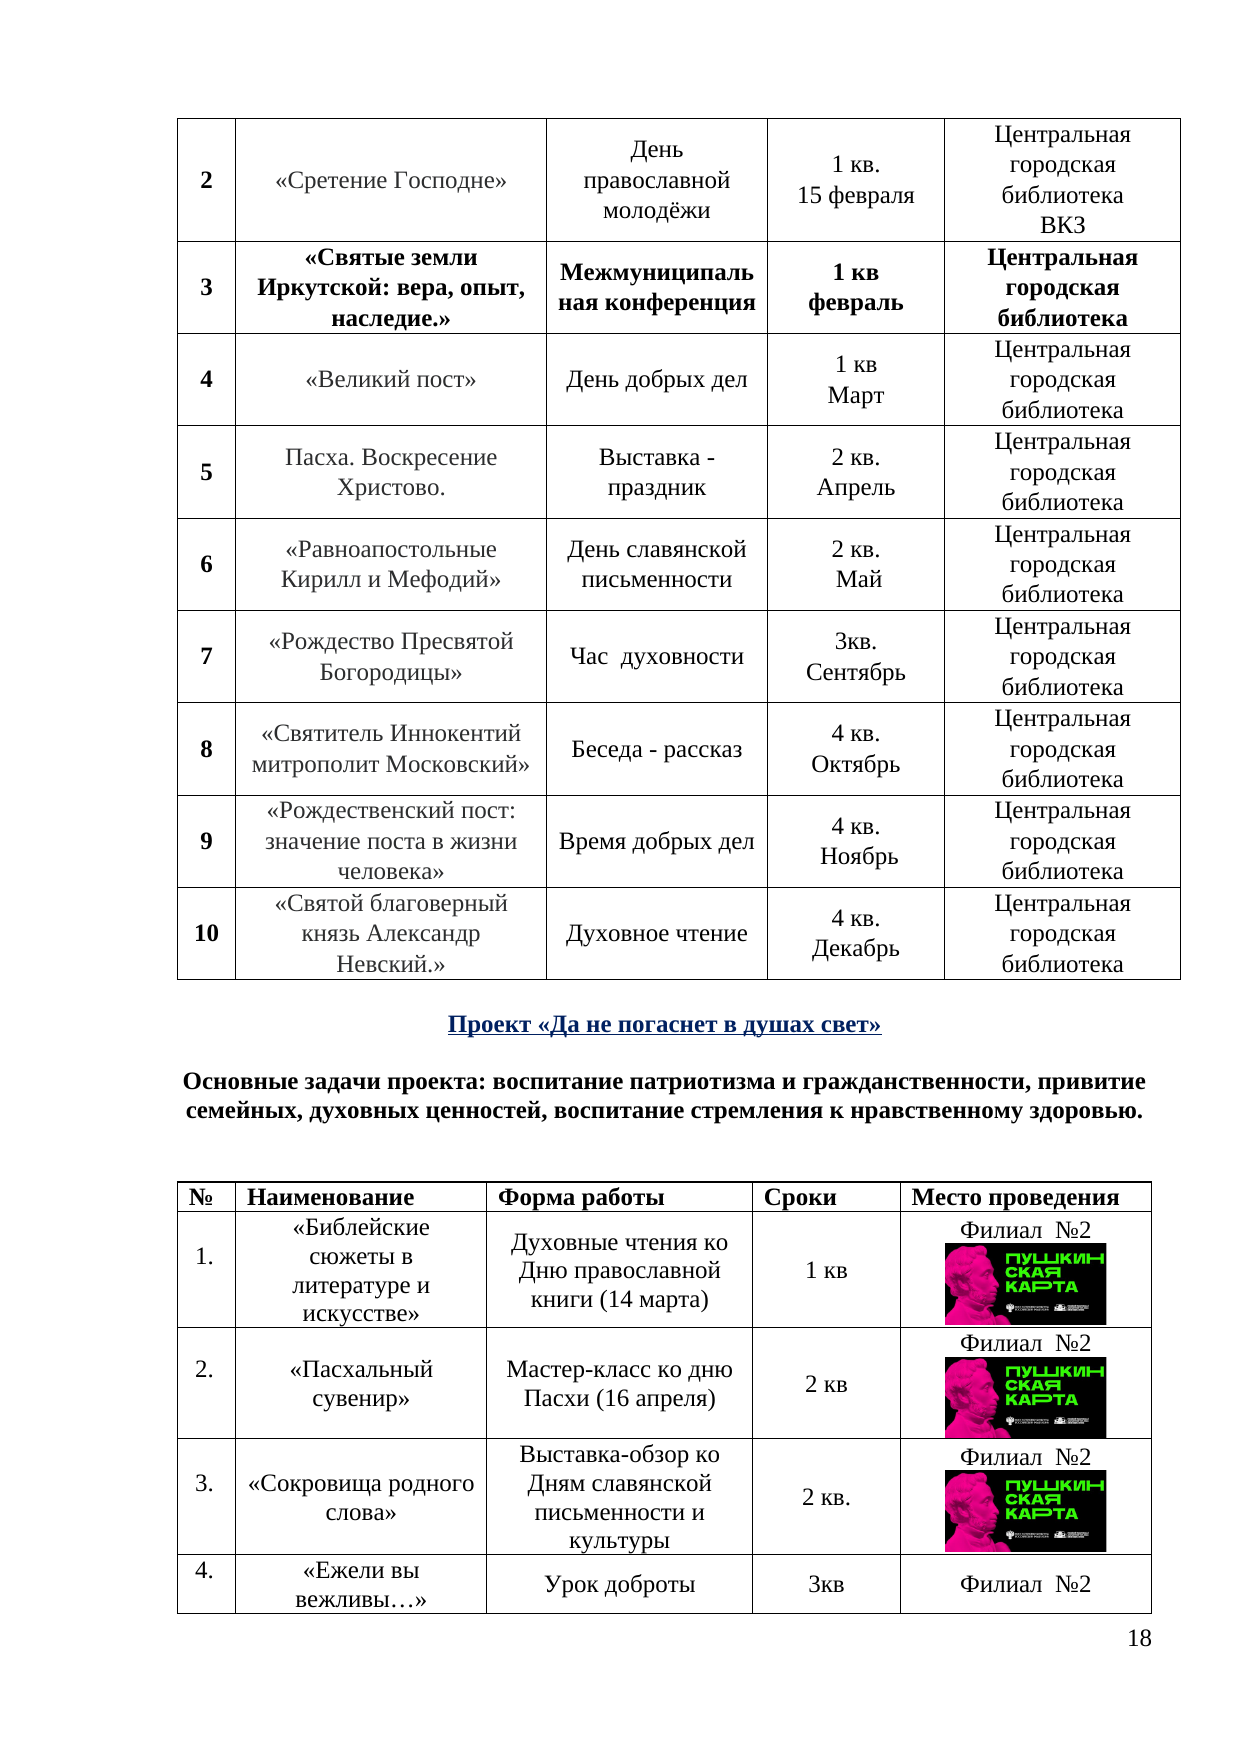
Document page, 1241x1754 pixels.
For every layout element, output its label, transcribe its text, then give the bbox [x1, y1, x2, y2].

table_cell 9 [178, 796, 235, 887]
table_cell 2 кв [753, 1328, 900, 1438]
table_header Место проведения [901, 1183, 1151, 1211]
table_cell Межмуниципальная конференция [547, 242, 767, 333]
table_cell Центральная городская библиотека [945, 611, 1180, 702]
picture [945, 1357, 1107, 1438]
table_cell 2 кв. [753, 1439, 900, 1554]
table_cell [945, 119, 1180, 241]
table_header Форма работы [487, 1183, 752, 1211]
table_cell Филиал №2 [901, 1212, 1151, 1327]
table_cell 1 кв [753, 1212, 900, 1327]
table_cell Филиал №2 [901, 1439, 1151, 1554]
table_cell 2 кв. Май [768, 519, 944, 610]
table_cell «Сретение Господне» [236, 119, 546, 241]
table_cell 1 кв Март [768, 334, 944, 425]
table_cell Филиал №2 [901, 1328, 1151, 1438]
table_cell 2 [178, 119, 235, 241]
table_header № [178, 1183, 235, 1211]
table_cell Мастер-класс ко дню Пасхи (16 апреля) [487, 1328, 752, 1438]
table_cell «Пасхальный сувенир» [236, 1328, 486, 1438]
table_cell [178, 1555, 235, 1613]
table_cell 8 [178, 703, 235, 794]
table_cell Центральная городская библиотека [945, 888, 1180, 979]
table_cell Центральная городская библиотека [945, 519, 1180, 610]
table_cell 4 кв. Ноябрь [768, 796, 944, 887]
table_cell 4 кв. Декабрь [768, 888, 944, 979]
table_cell 5 [178, 426, 235, 518]
table_cell Центральная городская библиотека [945, 426, 1180, 518]
table_cell Время добрых дел [547, 796, 767, 887]
table_cell Час духовности [547, 611, 767, 702]
table_cell Выставка - праздник [547, 426, 767, 518]
table_cell «Святой благоверный князь Александр Невский.» [236, 888, 546, 979]
table_cell «Святые земли Иркутской: вера, опыт, наследие.» [236, 242, 546, 333]
table_cell 4 [178, 334, 235, 425]
table_cell Духовные чтения ко Дню православной книги (14 марта) [487, 1212, 752, 1327]
table_cell [178, 1328, 235, 1438]
table_cell 3 [178, 242, 235, 333]
table_header Наименование [236, 1183, 486, 1211]
table_cell День православной молодёжи [547, 119, 767, 241]
table_cell «Библейские сюжеты в литературе и искусстве» [236, 1212, 486, 1327]
text Проект «Да не погаснет в душах свет» [177, 1009, 1152, 1038]
table_cell «Великий пост» [236, 334, 546, 425]
table_cell 2 кв. Апрель [768, 426, 944, 518]
table_cell Центральная городская библиотека [945, 796, 1180, 887]
table_cell «Святитель Иннокентий митрополит Московский» [236, 703, 546, 794]
table_cell Центральная городская библиотека [945, 703, 1180, 794]
table_cell 10 [178, 888, 235, 979]
picture [945, 1470, 1107, 1552]
table_cell 3кв. Сентябрь [768, 611, 944, 702]
table_cell День славянской письменности [547, 519, 767, 610]
table_cell 1 кв. 15 февраля [768, 119, 944, 241]
table_cell «Рождественский пост: значение поста в жизни человека» [236, 796, 546, 887]
table_cell 6 [178, 519, 235, 610]
table_cell Беседа - рассказ [547, 703, 767, 794]
table_cell [178, 1212, 235, 1327]
table_cell Выставка-обзор ко Дням славянской письменности и культуры [487, 1439, 752, 1554]
picture [945, 1243, 1107, 1325]
text Основные задачи проекта: воспитание патриотизма и гражданственности, привитие семейных, духовных ценностей, воспитание стремления к нравственному здоровью. [177, 1066, 1152, 1124]
table_cell 7 [178, 611, 235, 702]
table_cell 3кв [753, 1555, 900, 1613]
table_cell Духовное чтение [547, 888, 767, 979]
table_header Сроки [753, 1183, 900, 1211]
table_cell Центральная городская библиотека [945, 334, 1180, 425]
table_cell «Ежели вы вежливы…» [236, 1555, 486, 1613]
table_cell Филиал №2 [901, 1555, 1151, 1613]
table_cell Центральная городская библиотека [945, 242, 1180, 333]
table_cell «Сокровища родного слова» [236, 1439, 486, 1554]
table_cell [178, 1439, 235, 1554]
table_cell «Рождество Пресвятой Богородицы» [236, 611, 546, 702]
table_cell День добрых дел [547, 334, 767, 425]
table_cell «Равноапостольные Кирилл и Мефодий» [236, 519, 546, 610]
table_cell Пасха. Воскресение Христово. [236, 426, 546, 518]
table_cell 1 кв февраль [768, 242, 944, 333]
table_cell 4 кв. Октябрь [768, 703, 944, 794]
table_cell Урок доброты [487, 1555, 752, 1613]
